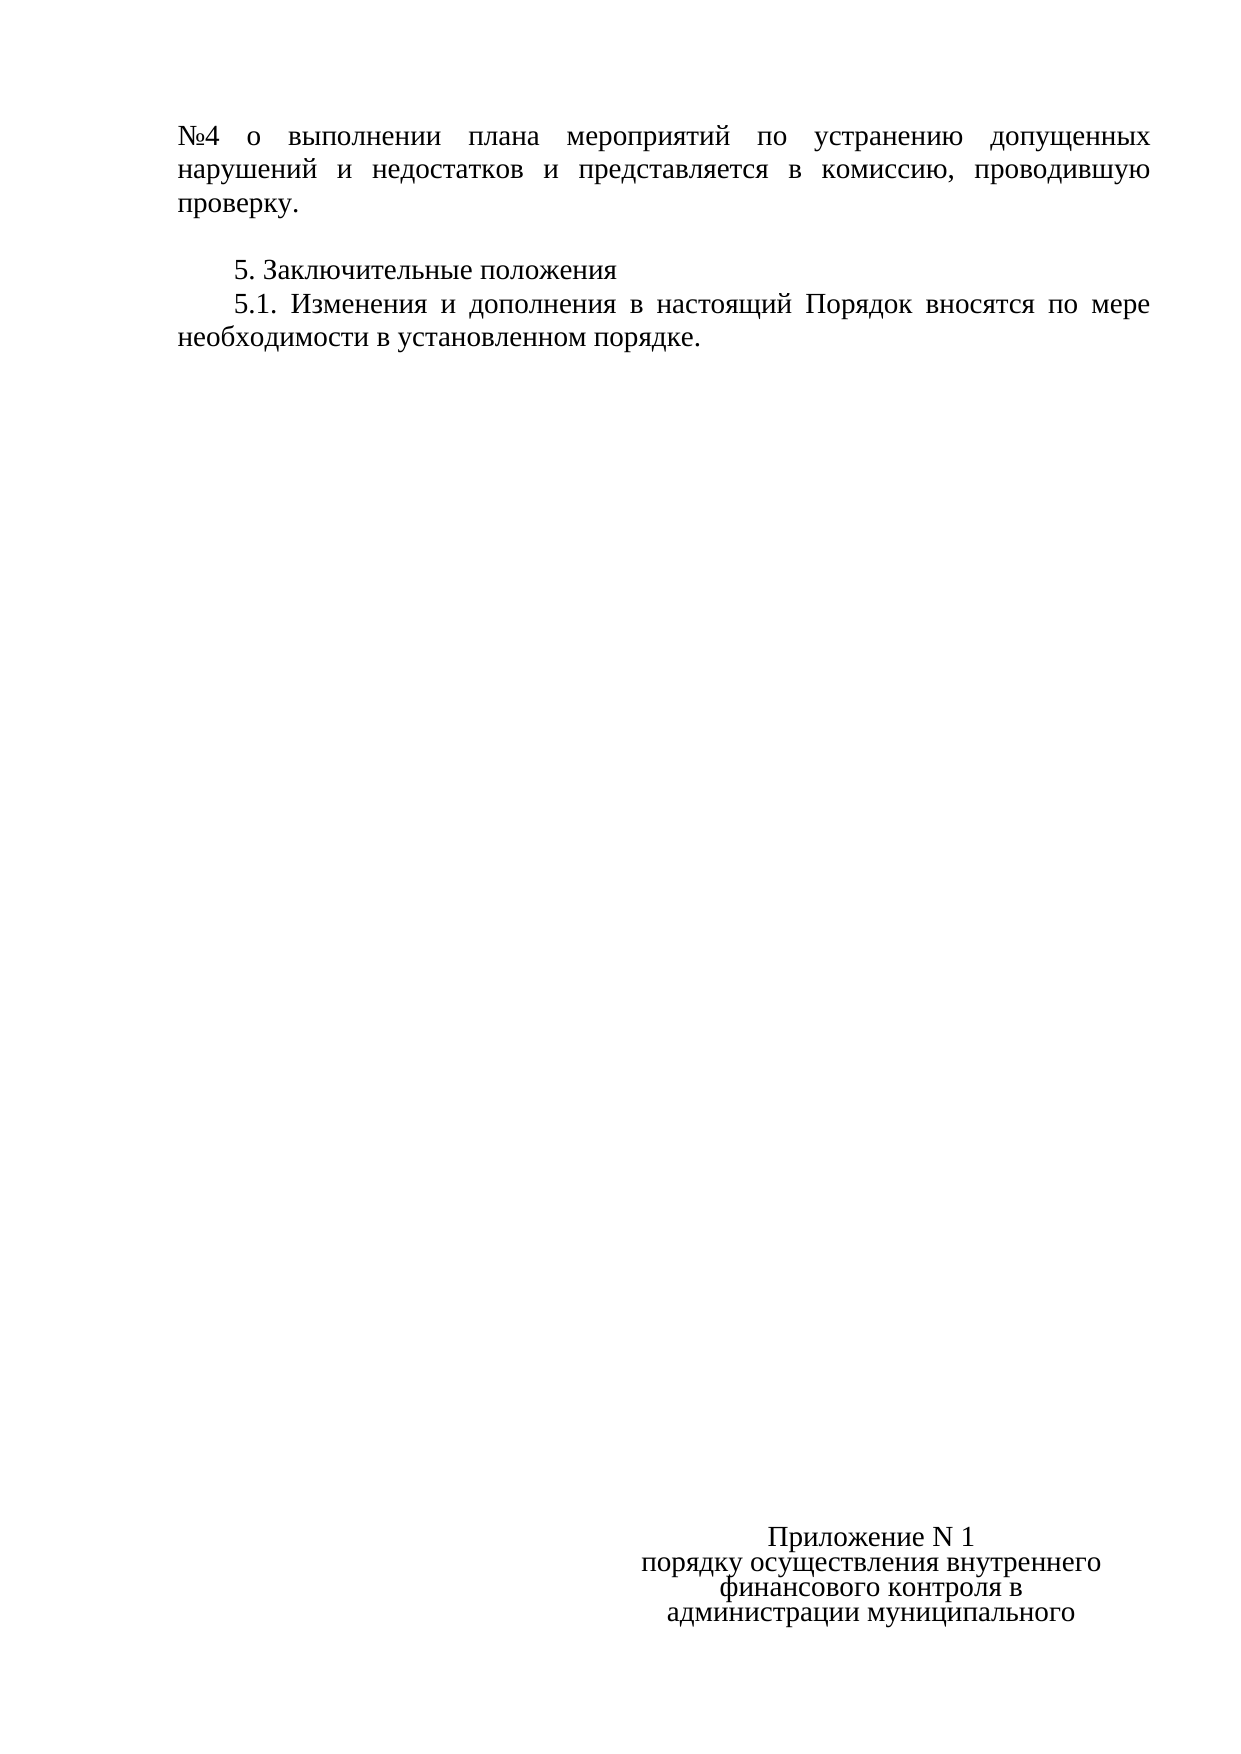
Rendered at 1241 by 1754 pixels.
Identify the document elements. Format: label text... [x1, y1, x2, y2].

text финансового контроля в [177, 1577, 727, 1602]
text финансового контроля в [730, 1577, 1152, 1602]
text Приложение N 1 [177, 1527, 1152, 1552]
text порядку осуществления внутреннего [177, 1552, 1152, 1577]
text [177, 118, 1152, 219]
text 5.1. Изменения и дополнения в настоящий Порядок вносятся по мере необходимости в установленном порядке. [177, 286, 1152, 353]
text администрации муниципального [177, 1602, 1152, 1627]
text 5. Заключительные положения [177, 252, 1152, 286]
